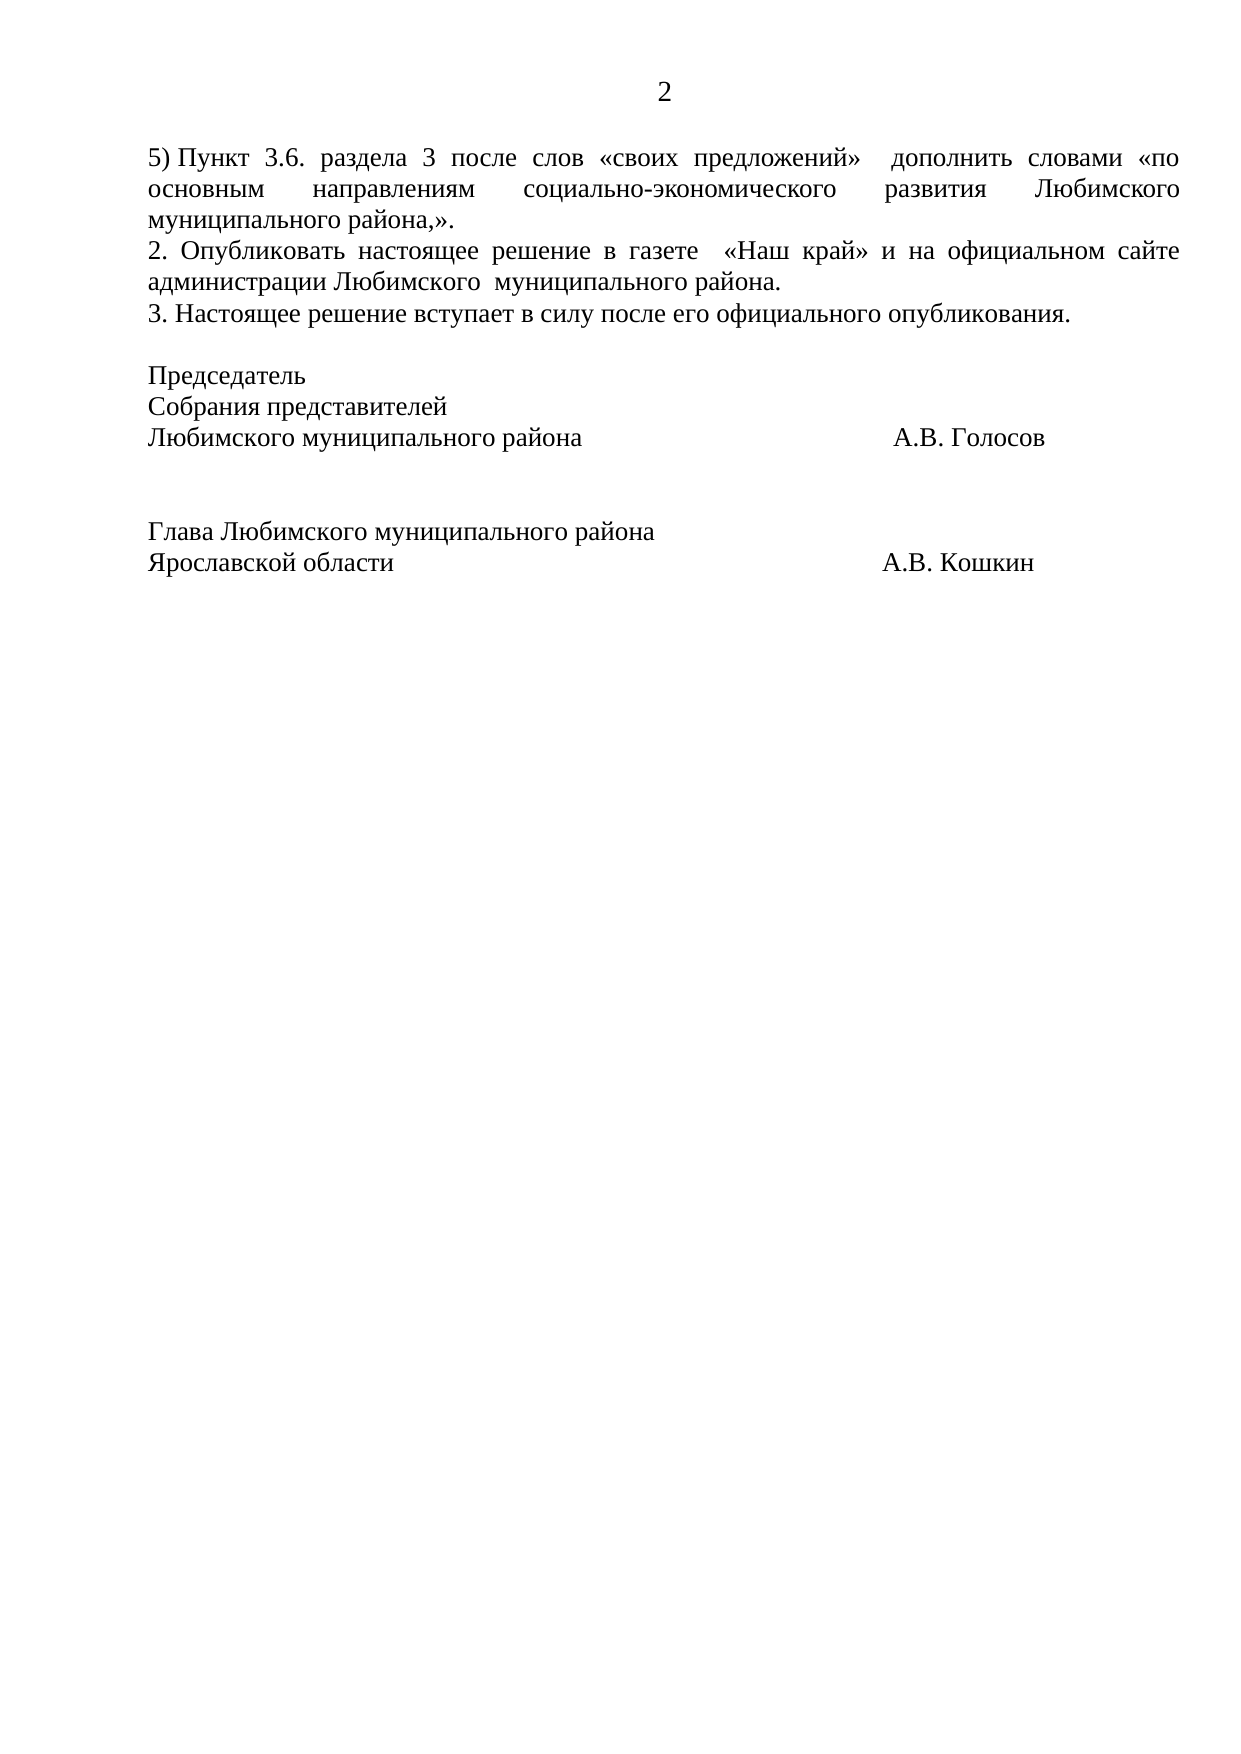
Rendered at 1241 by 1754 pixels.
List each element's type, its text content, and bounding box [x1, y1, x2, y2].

text 3. Настоящее решение вступает в силу после его официального опубликования. [148, 297, 1181, 328]
list Пункт 3.6. раздела 3 после слов «своих предложений» дополнить словами «по основным направлениям социально-экономического развития Любимского муниципального района,». [148, 141, 1181, 234]
text Ярославской области А.В. Кошкин [148, 546, 1181, 577]
text Собрания представителей [148, 390, 1181, 421]
list 2. Опубликовать настоящее решение в газете «Наш край» и на официальном сайте администрации Любимского муниципального района. [148, 234, 1181, 297]
text Председатель [148, 359, 1181, 390]
text Глава Любимского муниципального района [148, 515, 1181, 546]
text Любимского муниципального района А.В. Голосов [148, 421, 1181, 452]
